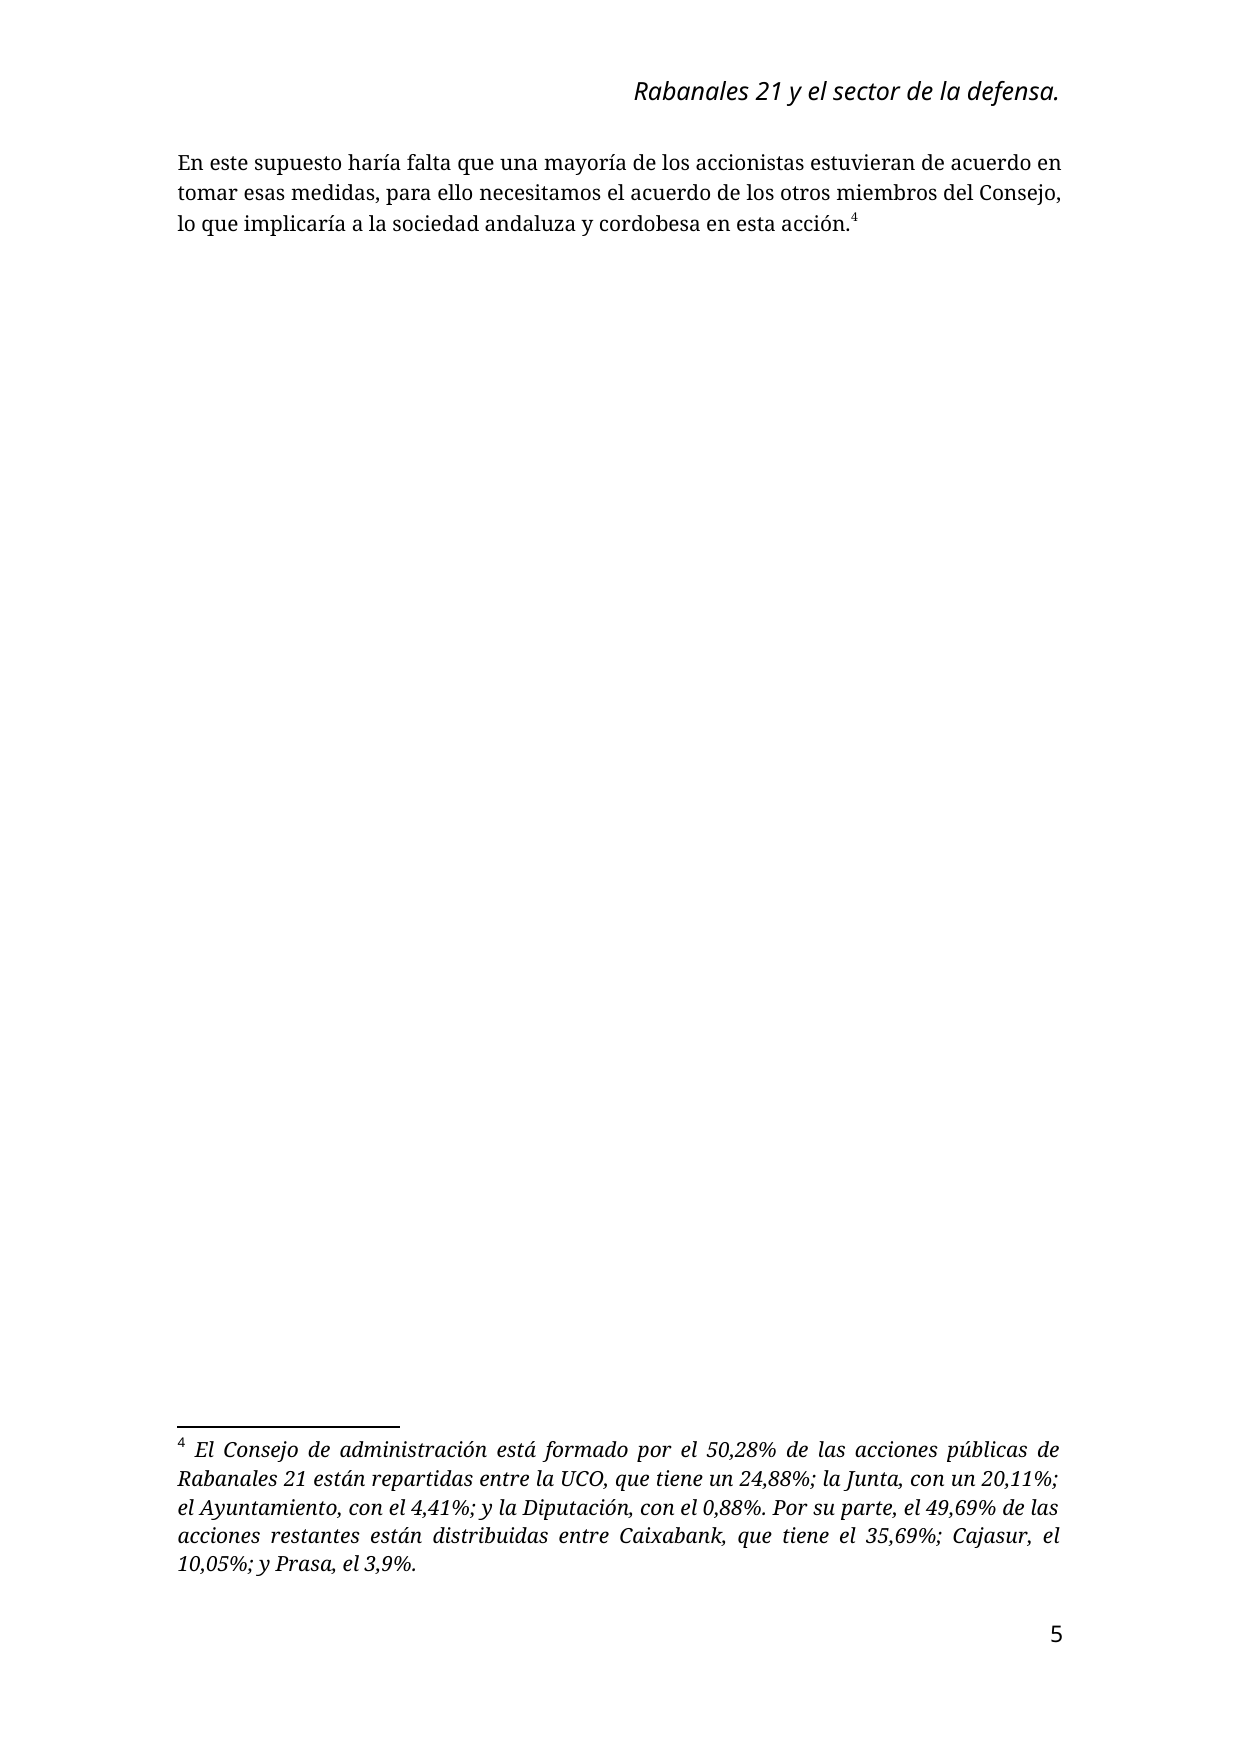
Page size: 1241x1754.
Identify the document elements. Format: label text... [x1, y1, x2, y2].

text En este supuesto haría falta que una mayoría de los accionistas estuvieran de acuerdo en tomar esas medidas, para ello necesitamos el acuerdo de los otros miembros del Consejo, lo que implicaría a la sociedad andaluza y cordobesa en esta acción. [177, 148, 1063, 237]
